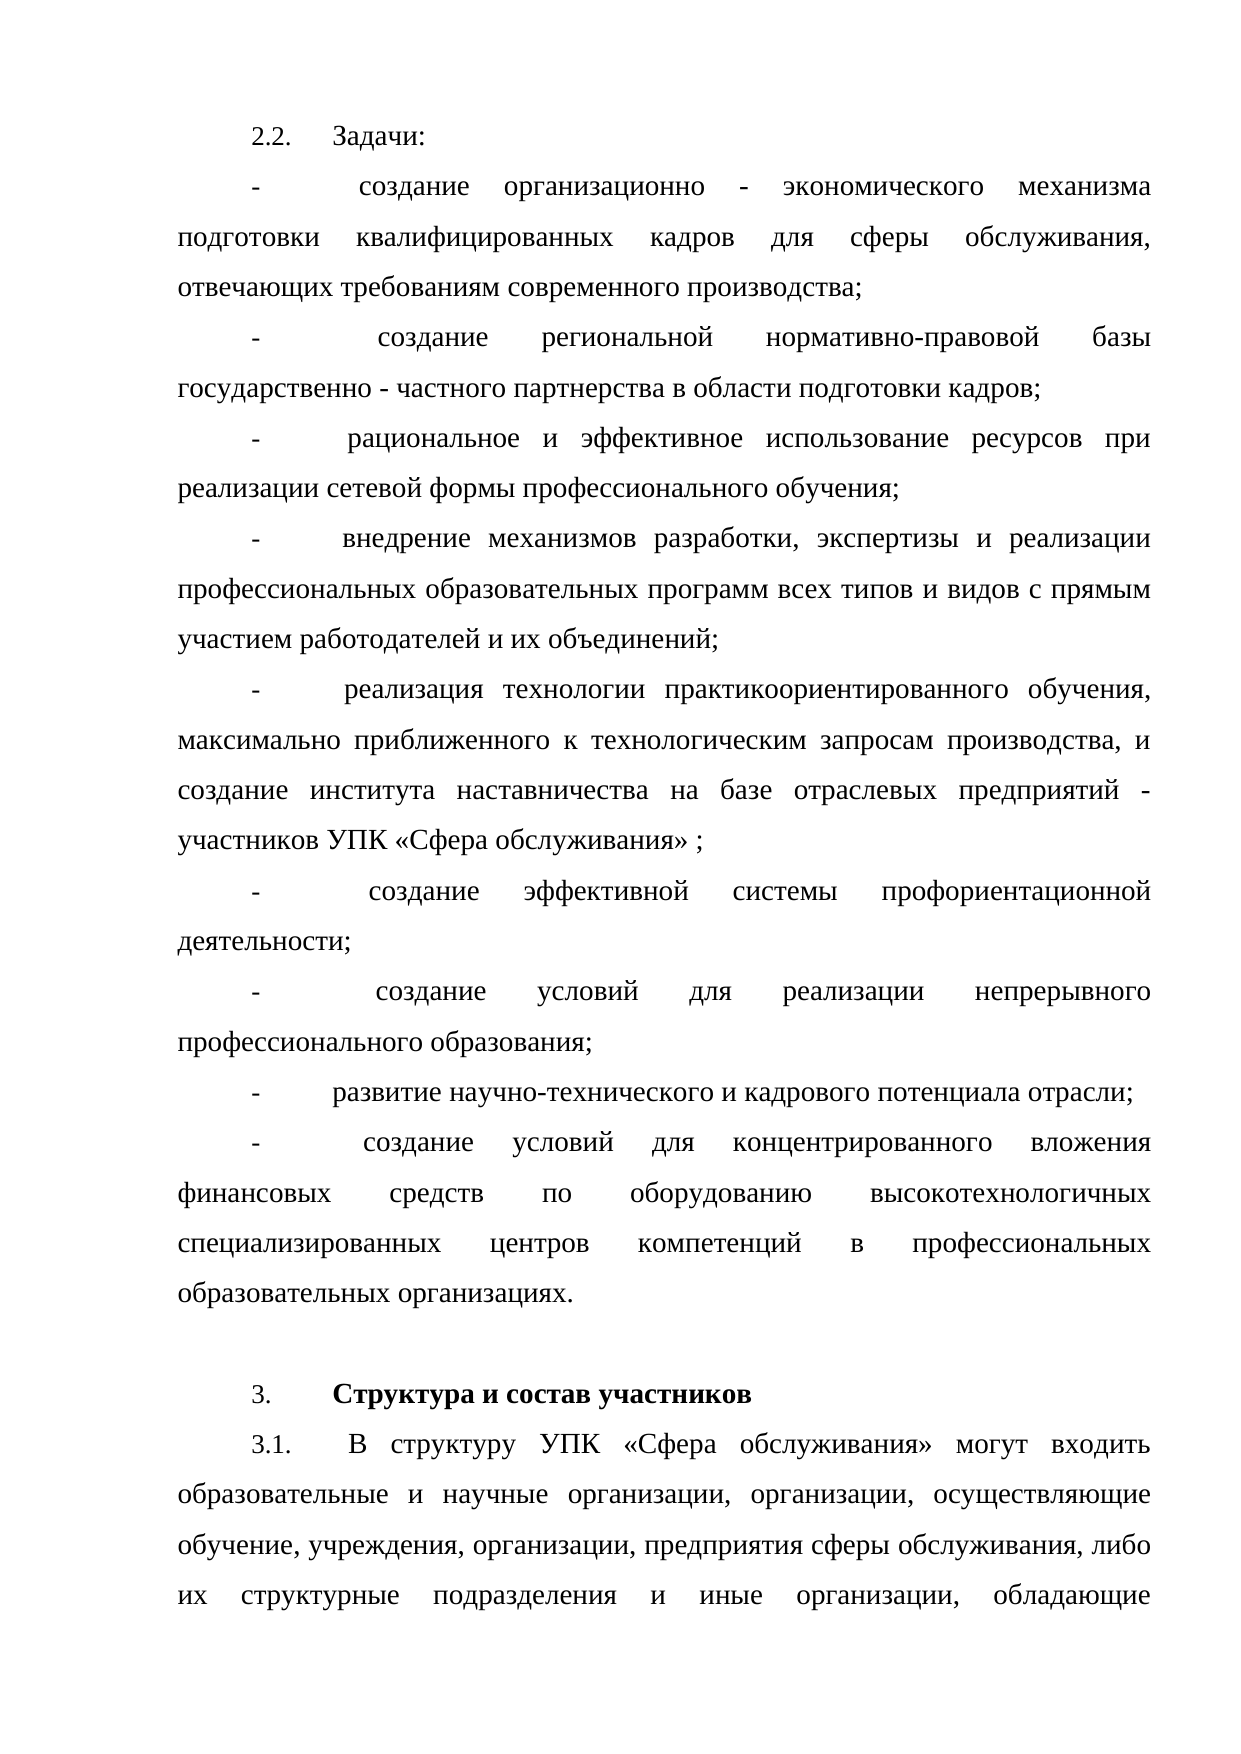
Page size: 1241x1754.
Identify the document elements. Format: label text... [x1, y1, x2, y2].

list создание условий для реализации непрерывного профессионального образования; [177, 973, 1152, 1057]
list создание эффективной системы профориентационной деятельности; [177, 873, 1152, 957]
list Структура и состав участников [177, 1376, 1152, 1409]
list создание региональной нормативно-правовой базы государственно - частного партнерства в области подготовки кадров; [177, 319, 1152, 403]
list развитие научно-технического и кадрового потенциала отрасли; [177, 1074, 1152, 1108]
list Задачи: [177, 118, 1152, 152]
list реализация технологии практикоориентированного обучения, максимально приближенного к технологическим запросам производства, и создание института наставничества на базе отраслевых предприятий - участников УПК «Сфера обслуживания» ; [177, 672, 1152, 856]
list создание условий для концентрированного вложения финансовых средств по оборудованию высокотехнологичных специализированных центров компетенций в профессиональных образовательных организациях. [177, 1124, 1152, 1309]
list рациональное и эффективное использование ресурсов при реализации сетевой формы профессионального обучения; [177, 420, 1152, 504]
list создание организационно - экономического механизма подготовки квалифицированных кадров для сферы обслуживания, отвечающих требованиям современного производства; [177, 168, 1152, 303]
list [177, 1426, 1152, 1611]
list внедрение механизмов разработки, экспертизы и реализации профессиональных образовательных программ всех типов и видов с прямым участием работодателей и их объединений; [177, 521, 1152, 655]
